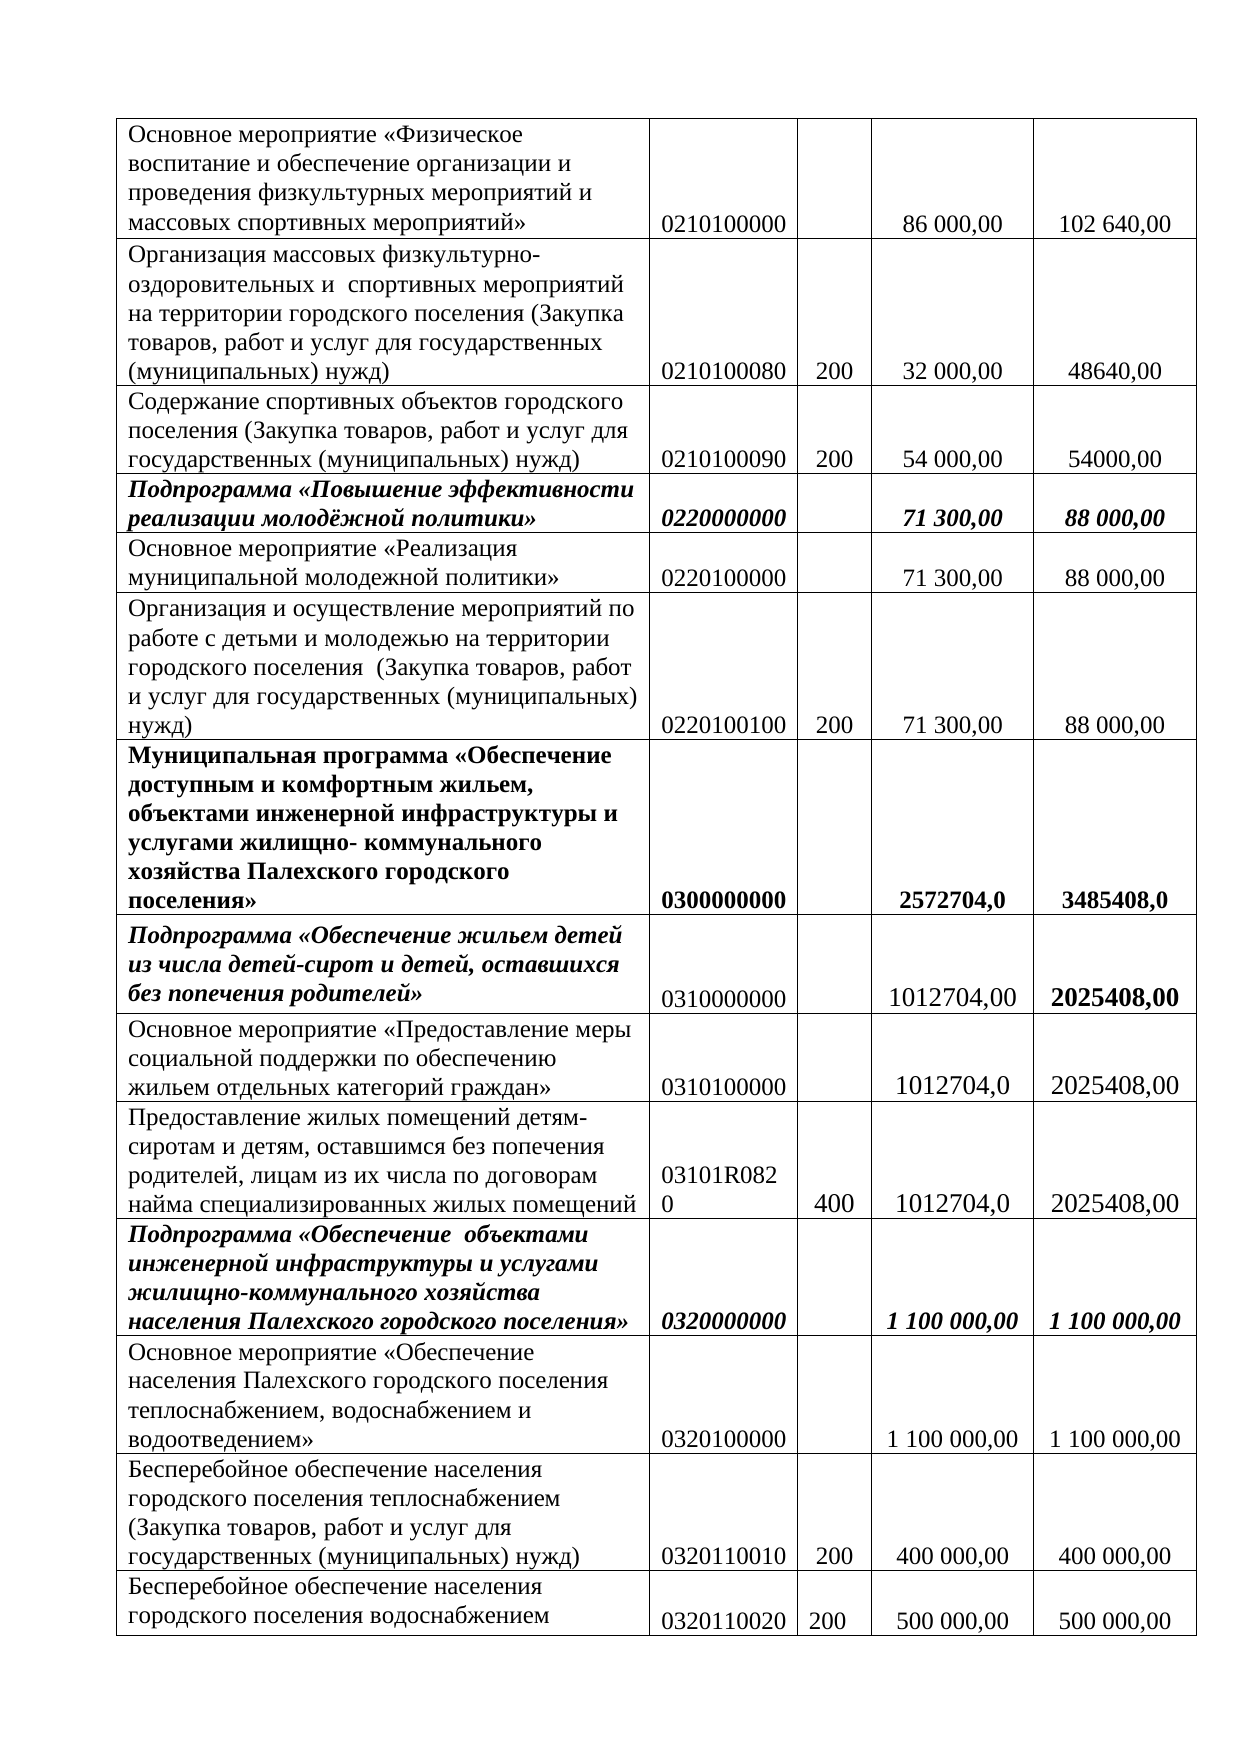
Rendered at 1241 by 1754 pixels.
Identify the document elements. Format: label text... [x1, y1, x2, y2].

table_cell [798, 740, 871, 914]
table_cell 200 [798, 1571, 871, 1635]
table_cell 200 [798, 1454, 871, 1570]
table_cell 400 000,00 [1034, 1454, 1196, 1570]
table_cell 03101R0820 [650, 1102, 797, 1218]
table_cell [798, 474, 871, 532]
table_cell 1 100 000,00 [1034, 1219, 1196, 1335]
table_cell 0310000000 [650, 915, 797, 1012]
table_cell 0220000000 [650, 474, 797, 532]
table_cell Основное мероприятие «Предоставление меры социальной поддержки по обеспечению жильем отдельных категорий граждан» [117, 1014, 649, 1101]
table_cell Подпрограмма «Повышение эффективности реализации молодёжной политики» [117, 474, 649, 532]
table_cell Организация массовых физкультурно- оздоровительных и спортивных мероприятий на территории городского поселения (Закупка товаров, работ и услуг для государственных (муниципальных) нужд) [117, 239, 649, 385]
table_cell 0310100000 [650, 1014, 797, 1101]
table_cell 0320000000 [650, 1219, 797, 1335]
table_cell 32 000,00 [872, 239, 1033, 385]
table_cell 0320110010 [650, 1454, 797, 1570]
table_cell Бесперебойное обеспечение населения городского поселения теплоснабжением (Закупка товаров, работ и услуг для государственных (муниципальных) нужд) [117, 1454, 649, 1570]
table_cell 2025408,00 [1034, 1014, 1196, 1101]
table_cell [798, 119, 871, 238]
table_cell Содержание спортивных объектов городского поселения (Закупка товаров, работ и услуг для государственных (муниципальных) нужд) [117, 386, 649, 473]
table_cell Предоставление жилых помещений детям-сиротам и детям, оставшимся без попечения родителей, лицам из их числа по договорам найма специализированных жилых помещений [117, 1102, 649, 1218]
table_cell Основное мероприятие «Обеспечение населения Палехского городского поселения теплоснабжением, водоснабжением и водоотведением» [117, 1336, 649, 1453]
table_cell 2025408,00 [1034, 1102, 1196, 1218]
table_cell 400 [798, 1102, 871, 1218]
table_cell 500 000,00 [1034, 1571, 1196, 1635]
table_cell 1012704,0 [872, 1102, 1033, 1218]
table_cell 88 000,00 [1034, 474, 1196, 532]
table_cell [798, 1014, 871, 1101]
table_cell Подпрограмма «Обеспечение объектами инженерной инфраструктуры и услугами жилищно-коммунального хозяйства населения Палехского городского поселения» [117, 1219, 649, 1335]
table_cell 0210100000 [650, 119, 797, 238]
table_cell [117, 1571, 649, 1635]
table_cell 500 000,00 [872, 1571, 1033, 1635]
table_cell 0220100100 [650, 593, 797, 739]
table_cell 88 000,00 [1034, 533, 1196, 592]
table_cell 3485408,0 [1034, 740, 1196, 914]
table_cell [798, 533, 871, 592]
table_cell Основное мероприятие «Реализация муниципальной молодежной политики» [117, 533, 649, 592]
table_cell [798, 1336, 871, 1453]
table_cell 2572704,0 [872, 740, 1033, 914]
table_cell 54000,00 [1034, 386, 1196, 473]
table_cell 0220100000 [650, 533, 797, 592]
table_cell Муниципальная программа «Обеспечение доступным и комфортным жильем, объектами инженерной инфраструктуры и услугами жилищно- коммунального хозяйства Палехского городского поселения» [117, 740, 649, 914]
table_cell 200 [798, 386, 871, 473]
table_cell 200 [798, 239, 871, 385]
table_cell 71 300,00 [872, 474, 1033, 532]
table_cell [798, 1219, 871, 1335]
table_cell 400 000,00 [872, 1454, 1033, 1570]
table_cell 0300000000 [650, 740, 797, 914]
table_cell 1 100 000,00 [872, 1336, 1033, 1453]
table_cell Подпрограмма «Обеспечение жильем детей из числа детей-сирот и детей, оставшихся без попечения родителей» [117, 915, 649, 1012]
table_cell 200 [798, 593, 871, 739]
table_cell 0320110020 [650, 1571, 797, 1635]
table_cell 88 000,00 [1034, 593, 1196, 739]
table_cell 0210100090 [650, 386, 797, 473]
table_cell 1 100 000,00 [1034, 1336, 1196, 1453]
table_cell 102 640,00 [1034, 119, 1196, 238]
table_cell 0320100000 [650, 1336, 797, 1453]
table_cell 71 300,00 [872, 593, 1033, 739]
table_cell Организация и осуществление мероприятий по работе с детьми и молодежью на территории городского поселения (Закупка товаров, работ и услуг для государственных (муниципальных) нужд) [117, 593, 649, 739]
table_cell 2025408,00 [1034, 915, 1196, 1012]
table_cell 0210100080 [650, 239, 797, 385]
table_cell [798, 915, 871, 1012]
table_cell Основное мероприятие «Физическое воспитание и обеспечение организации и проведения физкультурных мероприятий и массовых спортивных мероприятий» [117, 119, 649, 238]
table_cell 1012704,00 [872, 915, 1033, 1012]
table_cell 1 100 000,00 [872, 1219, 1033, 1335]
table_cell 54 000,00 [872, 386, 1033, 473]
table_cell 71 300,00 [872, 533, 1033, 592]
table_cell 48640,00 [1034, 239, 1196, 385]
table_cell 86 000,00 [872, 119, 1033, 238]
table_cell 1012704,0 [872, 1014, 1033, 1101]
